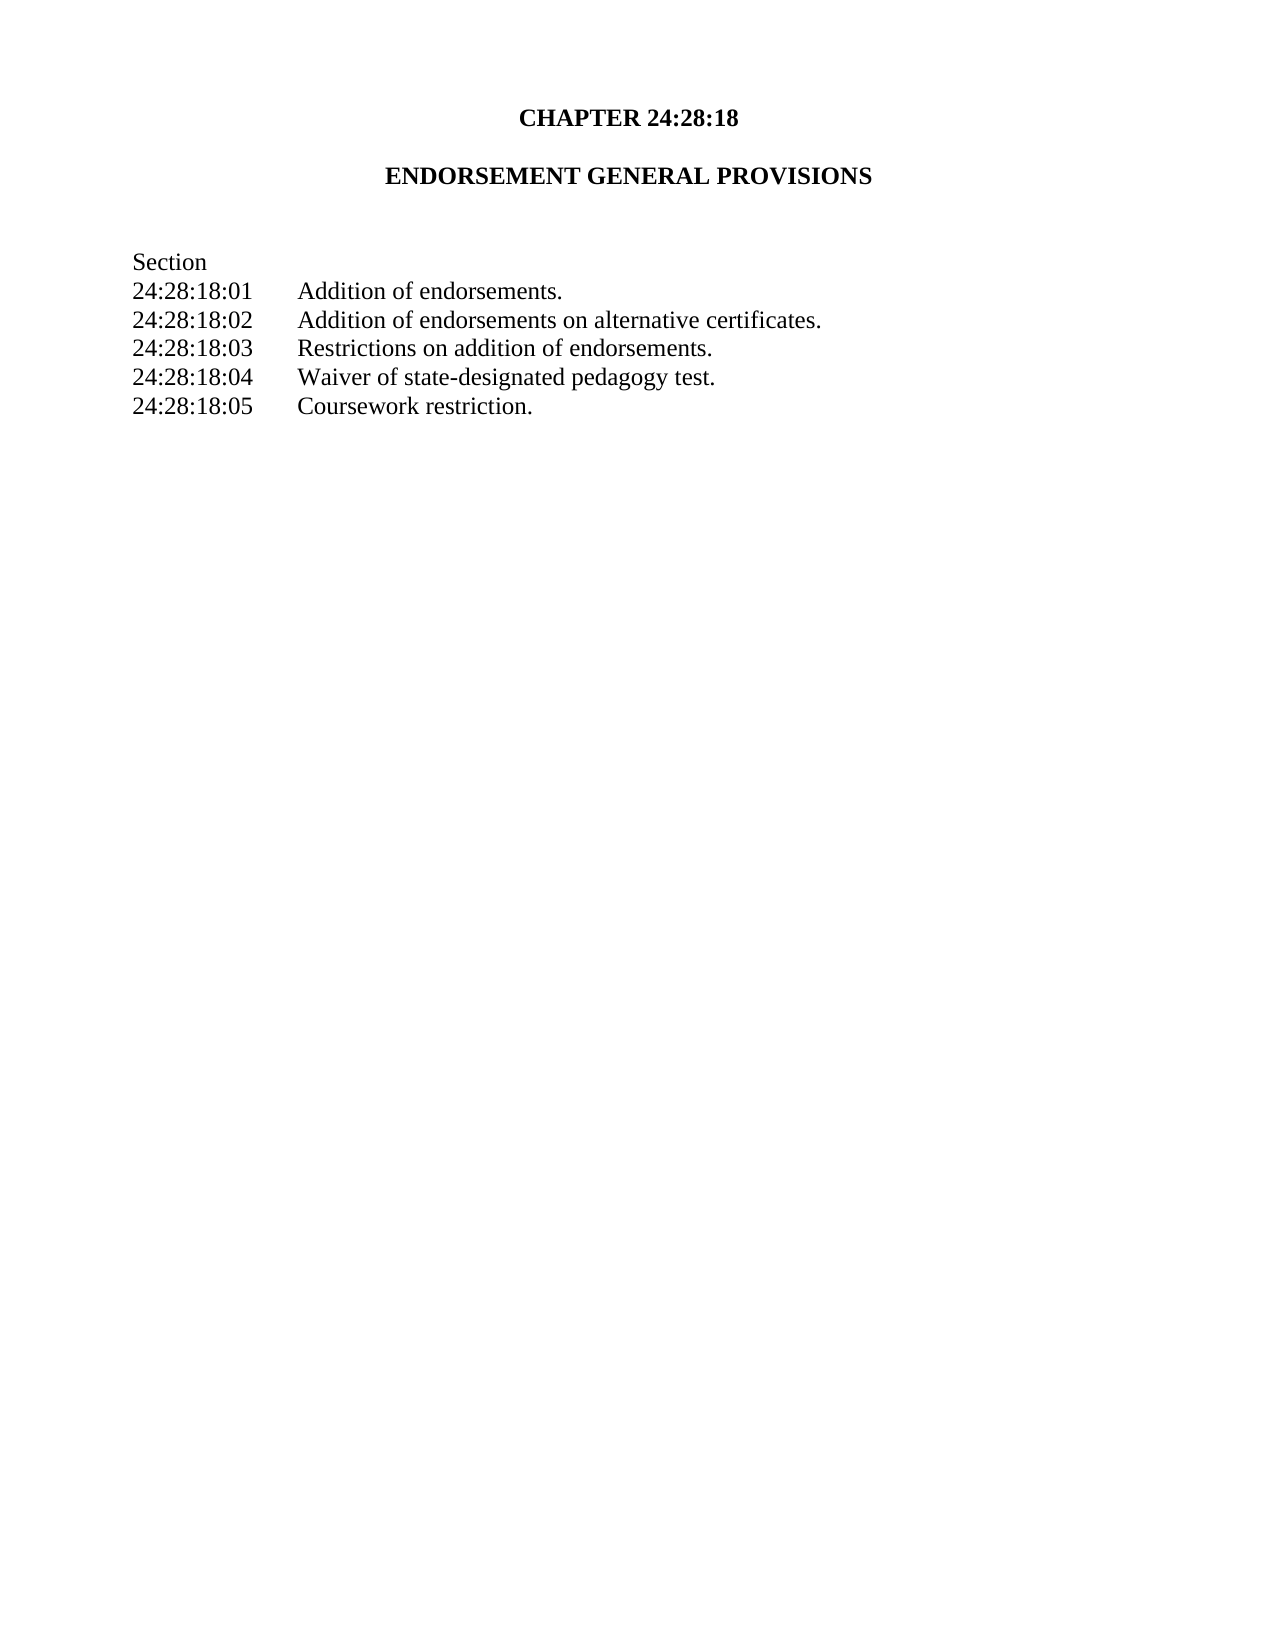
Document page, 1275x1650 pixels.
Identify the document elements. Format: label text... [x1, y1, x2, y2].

subtitle Section [132, 247, 1125, 276]
text 24:28:18:03 Restrictions on addition of endorsements. [132, 333, 1125, 362]
text CHAPTER 24:28:18 [132, 103, 1125, 132]
text 24:28:18:01 Addition of endorsements. [132, 276, 1125, 305]
text 24:28:18:05 Coursework restriction. [132, 391, 1125, 420]
text 24:28:18:02 Addition of endorsements on alternative certificates. [132, 305, 1125, 333]
text ENDORSEMENT GENERAL PROVISIONS [132, 161, 1125, 190]
text 24:28:18:04 Waiver of state-designated pedagogy test. [132, 362, 1125, 391]
